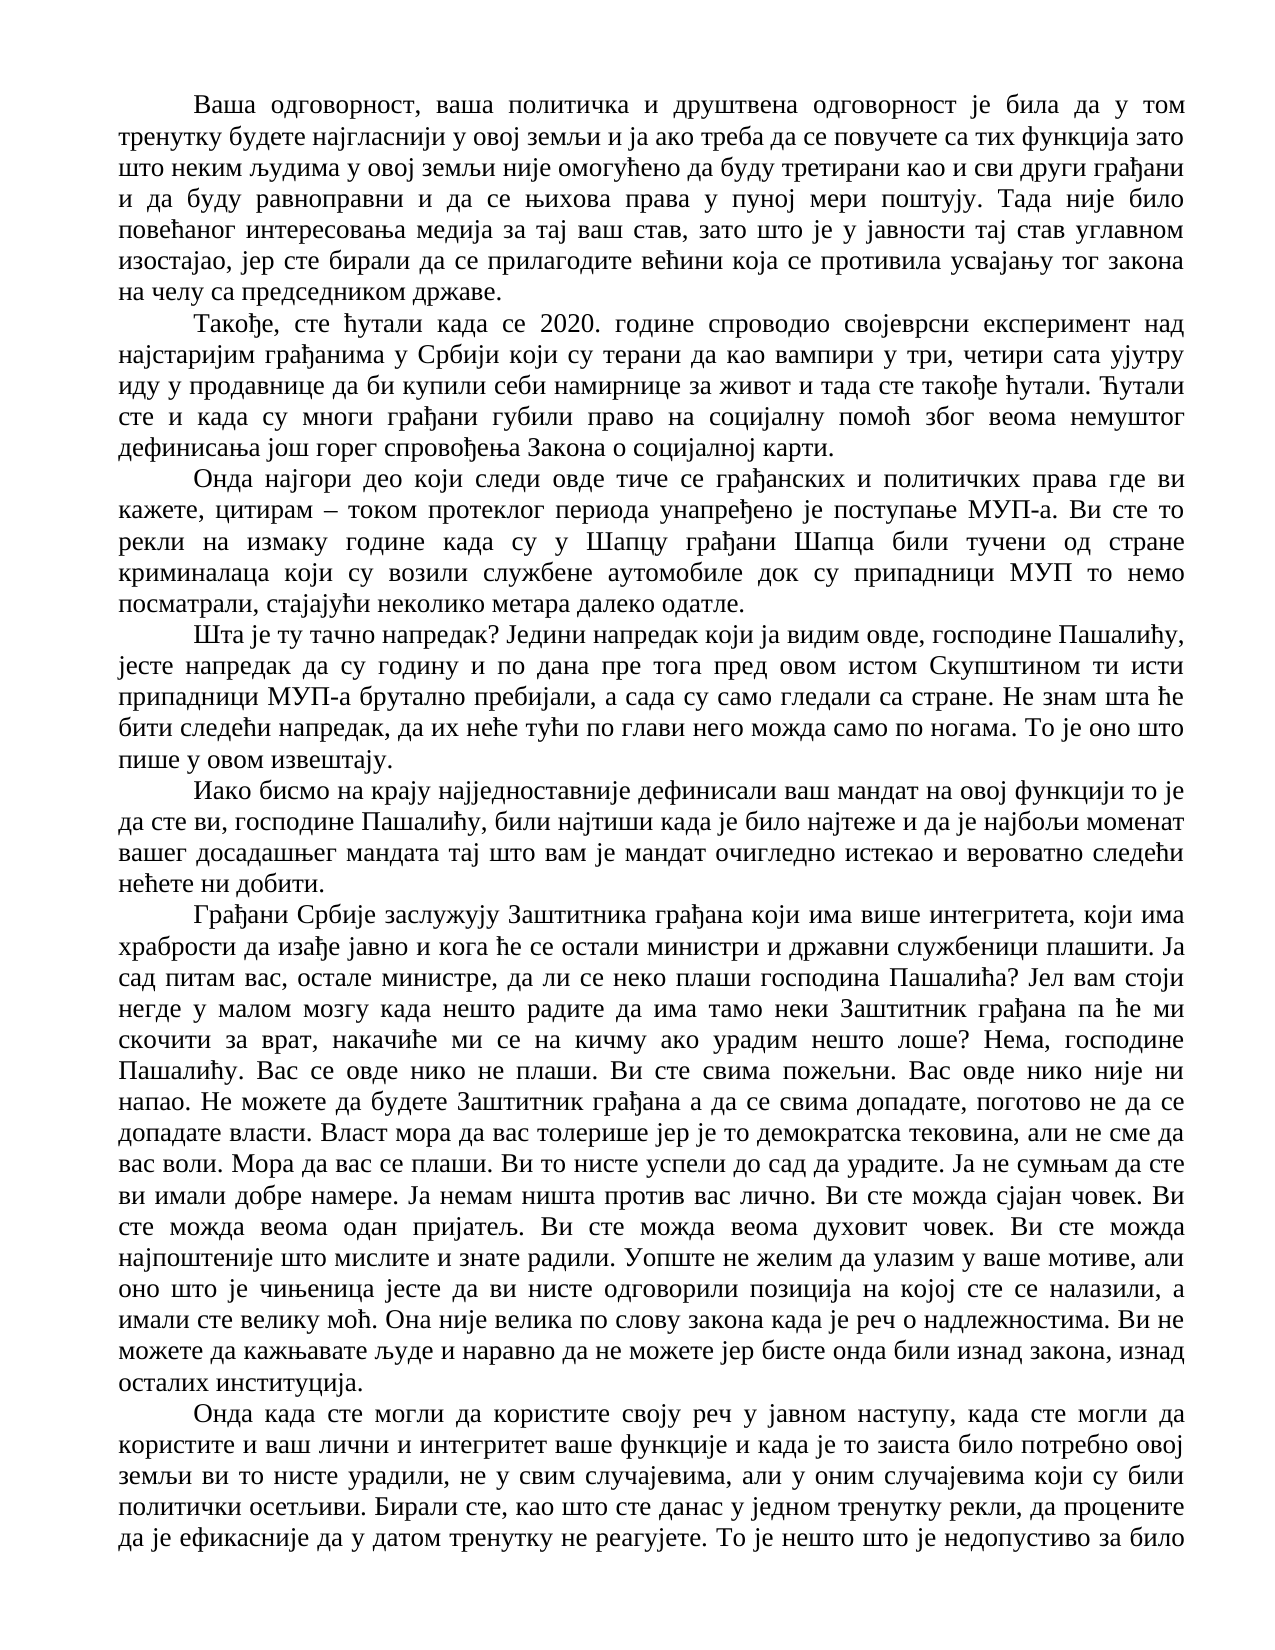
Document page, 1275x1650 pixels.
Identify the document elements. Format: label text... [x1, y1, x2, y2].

text Грађани Србије заслужују Заштитника грађана који има више интегритета, који има храбрости да изађе јавно и кога ће се остали министри и државни службеници плашити. Ја сад питам вас, остале министре, да ли се неко плаши господина Пашалића? Јел вам стоји негде у малом мозгу када нешто радите да има тамо неки Заштитник грађана па ће ми скочити за врат, накачиће ми се на кичму ако урадим нешто лоше? Нема, господине Пашалићу. Вас се овде нико не плаши. Ви сте свима пожељни. Вас овде нико није ни напао. Не можете да будете Заштитник грађана а да се свима допадате, поготово не да се допадате власти. Власт мора да вас толерише јер је то демократска тековина, али не сме да вас воли. Мора да вас се плаши. Ви то нисте успели до сад да урадите. Ја не сумњам да сте ви имали добре намере. Ја немам ништа против вас лично. Ви сте можда сјајан човек. Ви сте можда веома одан пријатељ. Ви сте можда веома духовит човек. Ви сте можда најпоштеније што мислите и знате радили. Уопште не желим да улазим у ваше мотиве, али оно што је чињеница јесте да ви нисте одговорили позиција на којој сте се налазили, а имали сте велику моћ. Она није велика по слову закона када је реч о надлежностима. Ви не можете да кажњавате људе и наравно да не можете јер бисте онда били изнад закона, изнад осталих институција. [118, 898, 1186, 1397]
text Такође, сте ћутали када се 2020. године спроводио својеврсни експеримент над најстаријим грађанима у Србији који су терани да као вампири у три, четири сата ујутру иду у продавнице да би купили себи намирнице за живот и тада сте такође ћутали. Ћутали сте и када су многи грађани губили право на социјалну помоћ због веома немуштог дефинисања још горег спровођења Закона о социјалној карти. [118, 307, 1186, 462]
text Ваша одговорност, ваша политичка и друштвена одговорност је била да у том тренутку будете најгласнији у овој земљи и ја ако треба да се повучете са тих функција зато што неким људима у овој земљи није омогућено да буду третирани као и сви други грађани и да буду равноправни и да се њихова права у пуној мери поштују. Тада није било повећаног интересовања медија за тај ваш став, зато што је у јавности тај став углавном изостајао, јер сте бирали да се прилагодите већини која се противила усвајању тог закона на челу са председником државе. [118, 89, 1186, 307]
text Шта је ту тачно напредак? Једини напредак који ја видим овде, господине Пашалићу, јесте напредак да су годину и по дана пре тога пред овом истом Скупштином ти исти припадници МУП-а брутално пребијали, а сада су само гледали са стране. Не знам шта ће бити следећи напредак, да их неће тући по глави него можда само по ногама. То је оно што пише у овом извештају. [118, 618, 1186, 774]
text Онда најгори део који следи овде тиче се грађанских и политичких права где ви кажете, цитирам – током протеклог периода унапређено је поступање МУП-а. Ви сте то рекли на измаку године када су у Шапцу грађани Шапца били тучени од стране криминалаца који су возили службене аутомобиле док су припадници МУП то немо посматрали, стајајући неколико метара далеко одатле. [118, 462, 1186, 618]
text Иако бисмо на крају најједноставније дефинисали ваш мандат на овој функцији то је да сте ви, господине Пашалићу, били најтиши када је било најтеже и да је најбољи моменат вашег досадашњег мандата тај што вам је мандат очигледно истекао и вероватно следећи нећете ни добити. [118, 774, 1186, 898]
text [118, 1397, 1186, 1552]
